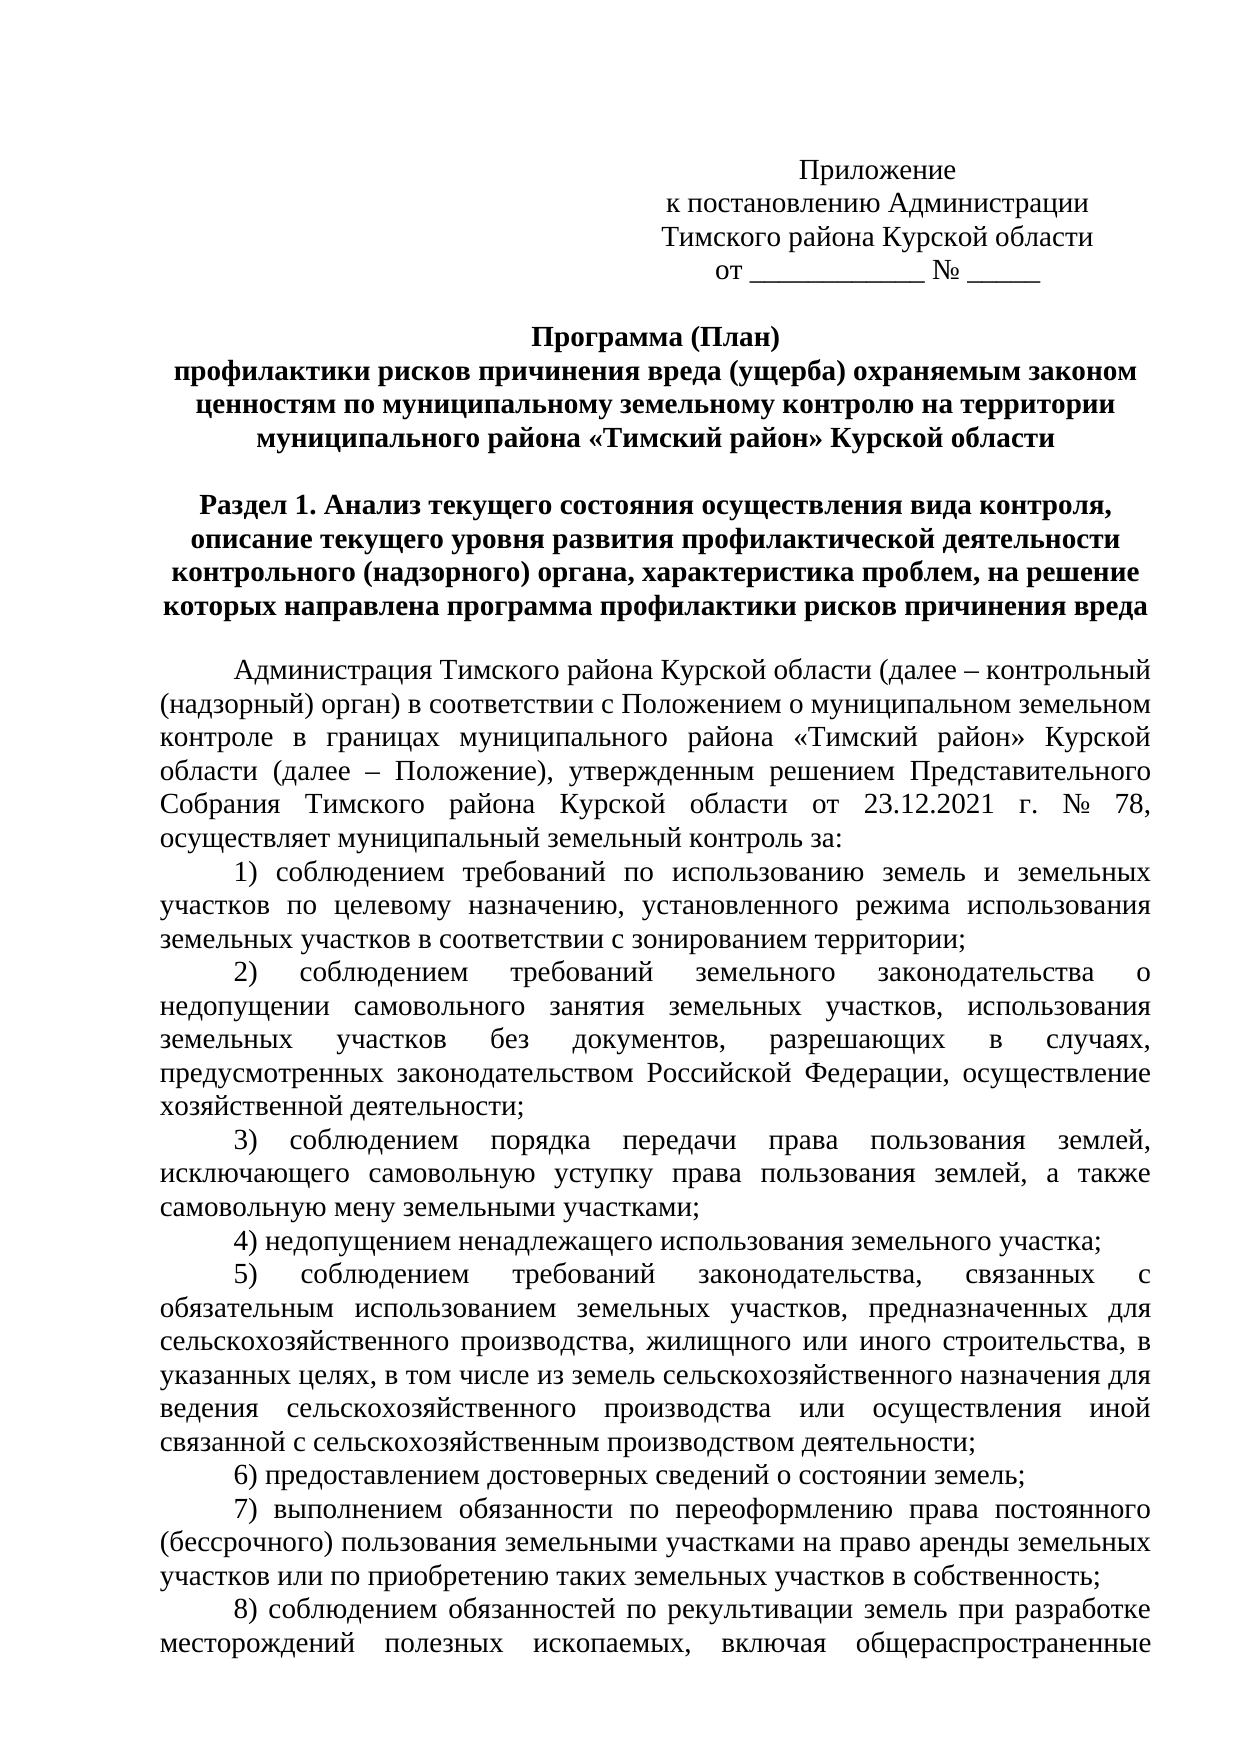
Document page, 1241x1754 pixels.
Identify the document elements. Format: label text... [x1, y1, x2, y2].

text от ____________ № _____ [602, 252, 1152, 286]
text 3) соблюдением порядка передачи права пользования землей, исключающего самовольную уступку права пользования землей, а также самовольную мену земельными участками; [159, 1122, 1152, 1223]
text Приложение [602, 152, 1152, 185]
text 6) предоставлением достоверных сведений о состоянии земель; [159, 1457, 1152, 1491]
text 4) недопущением ненадлежащего использования земельного участка; [159, 1223, 1152, 1256]
text профилактики рисков причинения вреда (ущерба) охраняемым законом ценностям по муниципальному земельному контролю на территории муниципального района «Тимский район» Курской области [159, 353, 1152, 454]
text 2) соблюдением требований земельного законодательства о недопущении самовольного занятия земельных участков, использования земельных участков без документов, разрешающих в случаях, предусмотренных законодательством Российской Федерации, осуществление хозяйственной деятельности; [159, 954, 1152, 1122]
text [159, 1592, 1152, 1659]
text 7) выполнением обязанности по переоформлению права постоянного (бессрочного) пользования земельными участками на право аренды земельных участков или по приобретению таких земельных участков в собственность; [159, 1491, 1152, 1592]
text Раздел 1. Анализ текущего состояния осуществления вида контроля, описание текущего уровня развития профилактической деятельности контрольного (надзорного) органа, характеристика проблем, на решение которых направлена программа профилактики рисков причинения вреда [159, 487, 1152, 621]
text Программа (План) [159, 319, 1152, 353]
text 1) соблюдением требований по использованию земель и земельных участков по целевому назначению, установленного режима использования земельных участков в соответствии с зонированием территории; [159, 854, 1152, 954]
text Администрация Тимского района Курской области (далее – контрольный (надзорный) орган) в соответствии с Положением о муниципальном земельном контроле в границах муниципального района «Тимский район» Курской области (далее – Положение), утвержденным решением Представительного Собрания Тимского района Курской области от 23.12.2021 г. № 78, осуществляет муниципальный земельный контроль за: [159, 652, 1152, 854]
text 5) соблюдением требований законодательства, связанных с обязательным использованием земельных участков, предназначенных для сельскохозяйственного производства, жилищного или иного строительства, в указанных целях, в том числе из земель сельскохозяйственного назначения для ведения сельскохозяйственного производства или осуществления иной связанной с сельскохозяйственным производством деятельности; [159, 1256, 1152, 1457]
text к постановлению Администрации Тимского района Курской области [602, 185, 1152, 252]
